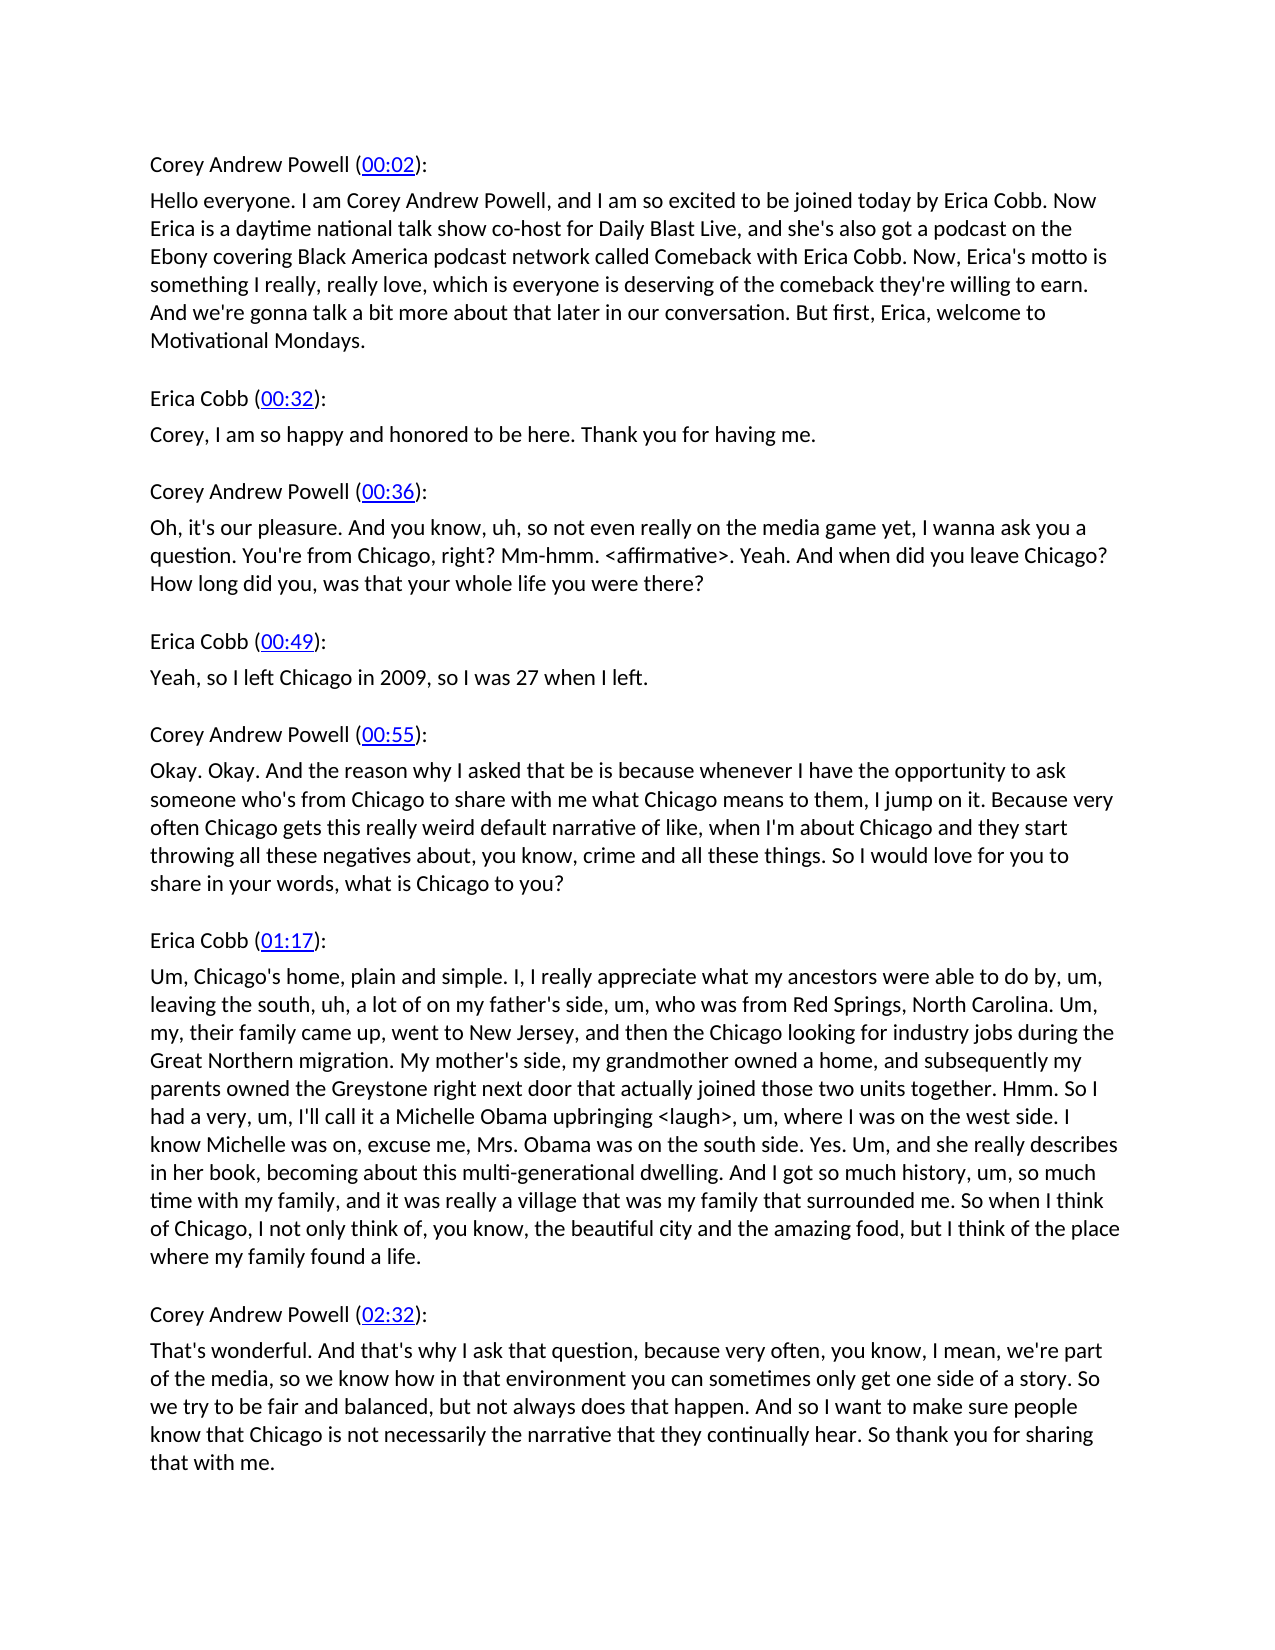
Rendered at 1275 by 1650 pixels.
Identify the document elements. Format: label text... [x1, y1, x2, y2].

text Corey Andrew Powell (02:32): [150, 1300, 1125, 1328]
text Okay. Okay. And the reason why I asked that be is because whenever I have the opportunity to ask someone who's from Chicago to share with me what Chicago means to them, I jump on it. Because very often Chicago gets this really weird default narrative of like, when I'm about Chicago and they start throwing all these negatives about, you know, crime and all these things. So I would love for you to share in your words, what is Chicago to you? [150, 757, 1125, 897]
text Yeah, so I left Chicago in 2009, so I was 27 when I left. [150, 663, 1125, 691]
text Um, Chicago's home, plain and simple. I, I really appreciate what my ancestors were able to do by, um, leaving the south, uh, a lot of on my father's side, um, who was from Red Springs, North Carolina. Um, my, their family came up, went to New Jersey, and then the Chicago looking for industry jobs during the Great Northern migration. My mother's side, my grandmother owned a home, and subsequently my parents owned the Greystone right next door that actually joined those two units together. Hmm. So I had a very, um, I'll call it a Michelle Obama upbringing <laugh>, um, where I was on the west side. I know Michelle was on, excuse me, Mrs. Obama was on the south side. Yes. Um, and she really describes in her book, becoming about this multi-generational dwelling. And I got so much history, um, so much time with my family, and it was really a village that was my family that surrounded me. So when I think of Chicago, I not only think of, you know, the beautiful city and the amazing food, but I think of the place where my family found a life. [150, 962, 1125, 1271]
text Erica Cobb (01:17): [150, 926, 1125, 954]
text Erica Cobb (00:32): [150, 384, 1125, 412]
text Corey Andrew Powell (00:55): [150, 720, 1125, 748]
text Corey Andrew Powell (00:36): [150, 477, 1125, 505]
text Corey, I am so happy and honored to be here. Thank you for having me. [150, 420, 1125, 448]
text Corey Andrew Powell (00:02): [150, 150, 1125, 178]
text Hello everyone. I am Corey Andrew Powell, and I am so excited to be joined today by Erica Cobb. Now Erica is a daytime national talk show co-host for Daily Blast Live, and she's also got a podcast on the Ebony covering Black America podcast network called Comeback with Erica Cobb. Now, Erica's motto is something I really, really love, which is everyone is deserving of the comeback they're willing to earn. And we're gonna talk a bit more about that later in our conversation. But first, Erica, welcome to Motivational Mondays. [150, 186, 1125, 354]
text Oh, it's our pleasure. And you know, uh, so not even really on the media game yet, I wanna ask you a question. You're from Chicago, right? Mm-hmm. <affirmative>. Yeah. And when did you leave Chicago? How long did you, was that your whole life you were there? [150, 513, 1125, 598]
text Erica Cobb (00:49): [150, 627, 1125, 655]
text That's wonderful. And that's why I ask that question, because very often, you know, I mean, we're part of the media, so we know how in that environment you can sometimes only get one side of a story. So we try to be fair and balanced, but not always does that happen. And so I want to make sure people know that Chicago is not necessarily the narrative that they continually hear. So thank you for sharing that with me. [150, 1336, 1125, 1476]
